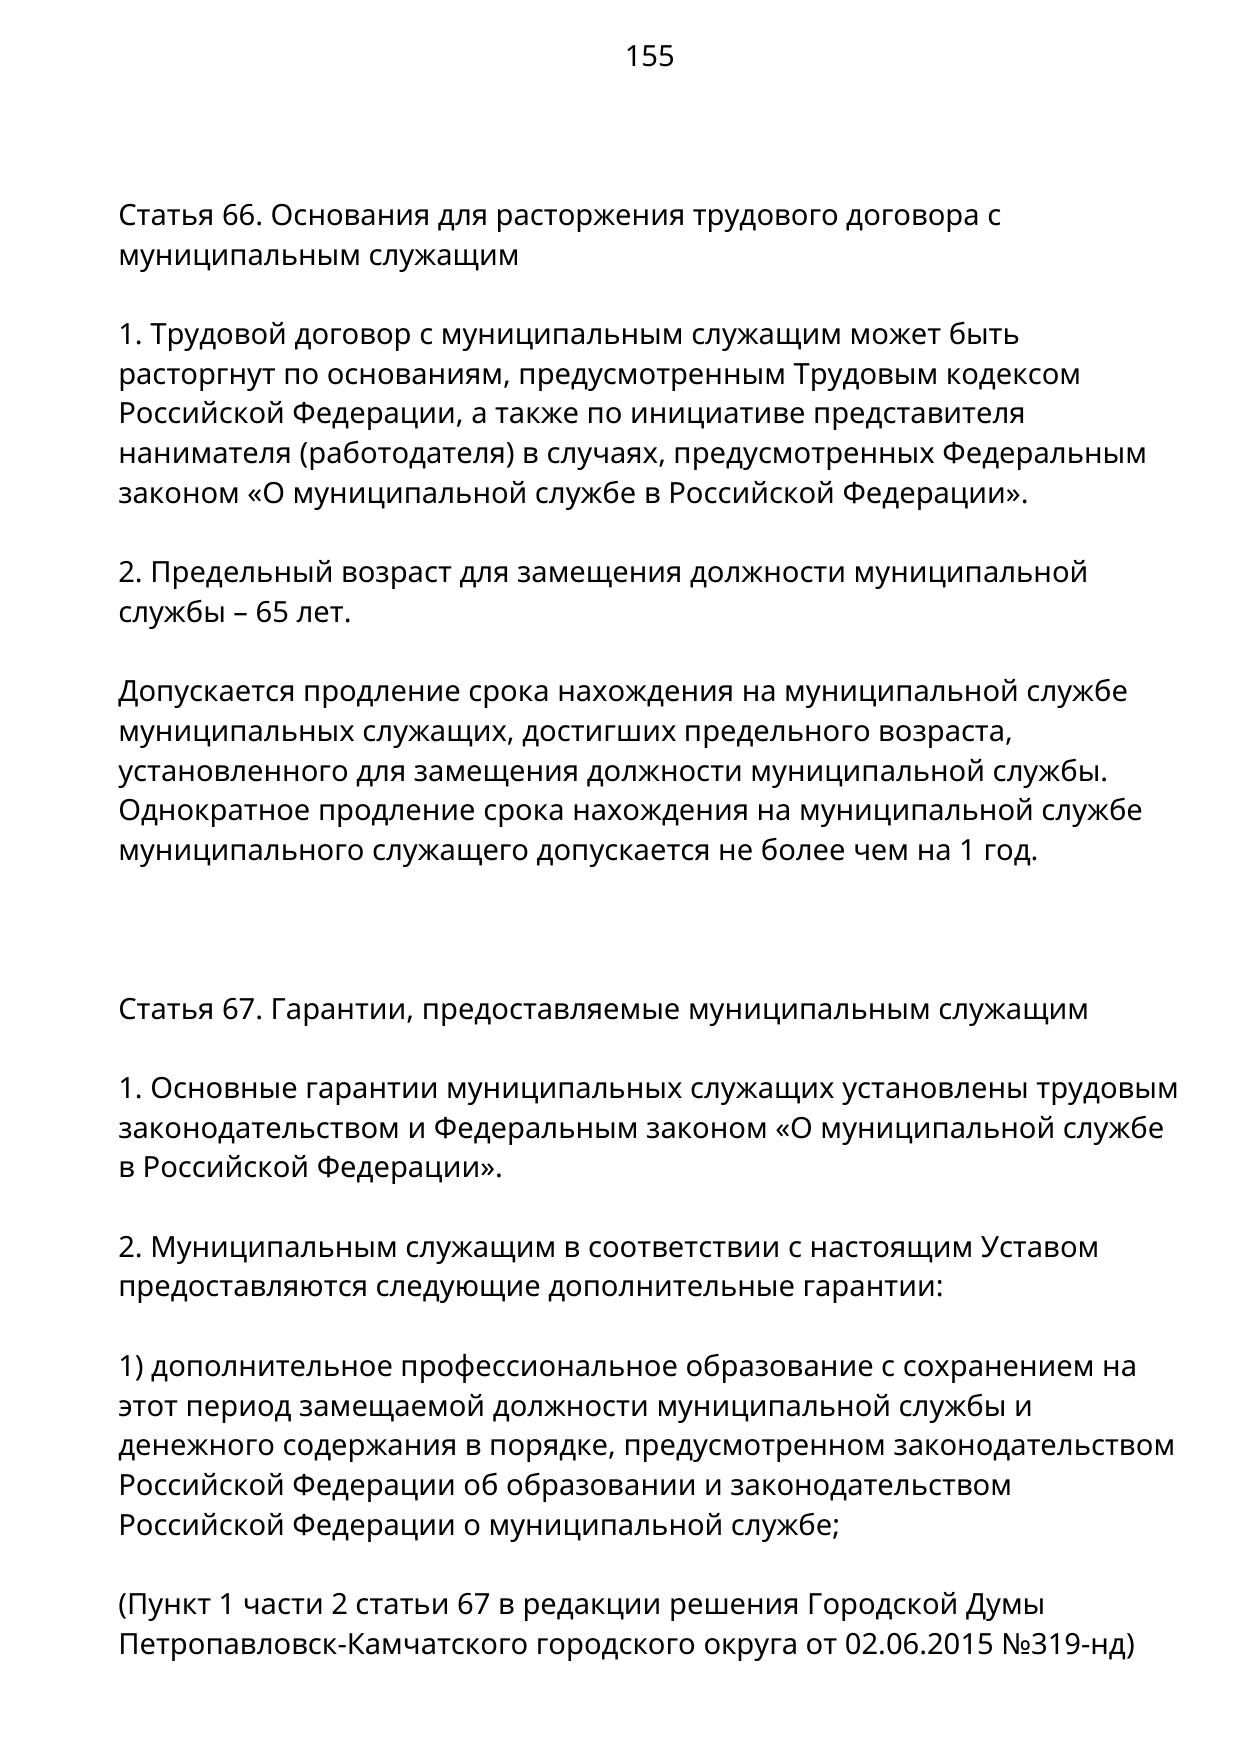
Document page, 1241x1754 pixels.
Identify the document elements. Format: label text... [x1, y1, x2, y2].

text 1. Основные гарантии муниципальных служащих установлены трудовым законодательством и Федеральным законом «О муниципальной службе в Российской Федерации». [118, 1067, 1181, 1186]
text 1. Трудовой договор с муниципальным служащим может быть расторгнут по основаниям, предусмотренным Трудовым кодексом Российской Федерации, а также по инициативе представителя нанимателя (работодателя) в случаях, предусмотренных Федеральным законом «О муниципальной службе в Российской Федерации». [118, 313, 1181, 512]
text Статья 66. Основания для расторжения трудового договора с муниципальным служащим [118, 194, 1181, 273]
text 2. Предельный возраст для замещения должности муниципальной службы – 65 лет. [118, 551, 1181, 631]
text 2. Муниципальным служащим в соответствии с настоящим Уставом предоставляются следующие дополнительные гарантии: [118, 1226, 1181, 1305]
text (Пункт 1 части 2 статьи 67 в редакции решения Городской Думы Петропавловск-Камчатского городского округа от 02.06.2015 №319-нд) [118, 1583, 1181, 1663]
text Статья 67. Гарантии, предоставляемые муниципальным служащим [118, 988, 1181, 1028]
text 1) дополнительное профессиональное образование с сохранением на этот период замещаемой должности муниципальной службы и денежного содержания в порядке, предусмотренном законодательством Российской Федерации об образовании и законодательством Российской Федерации о муниципальной службе; [118, 1345, 1181, 1543]
text Допускается продление срока нахождения на муниципальной службе муниципальных служащих, достигших предельного возраста, установленного для замещения должности муниципальной службы. Однократное продление срока нахождения на муниципальной службе муниципального служащего допускается не более чем на 1 год. [118, 670, 1181, 869]
